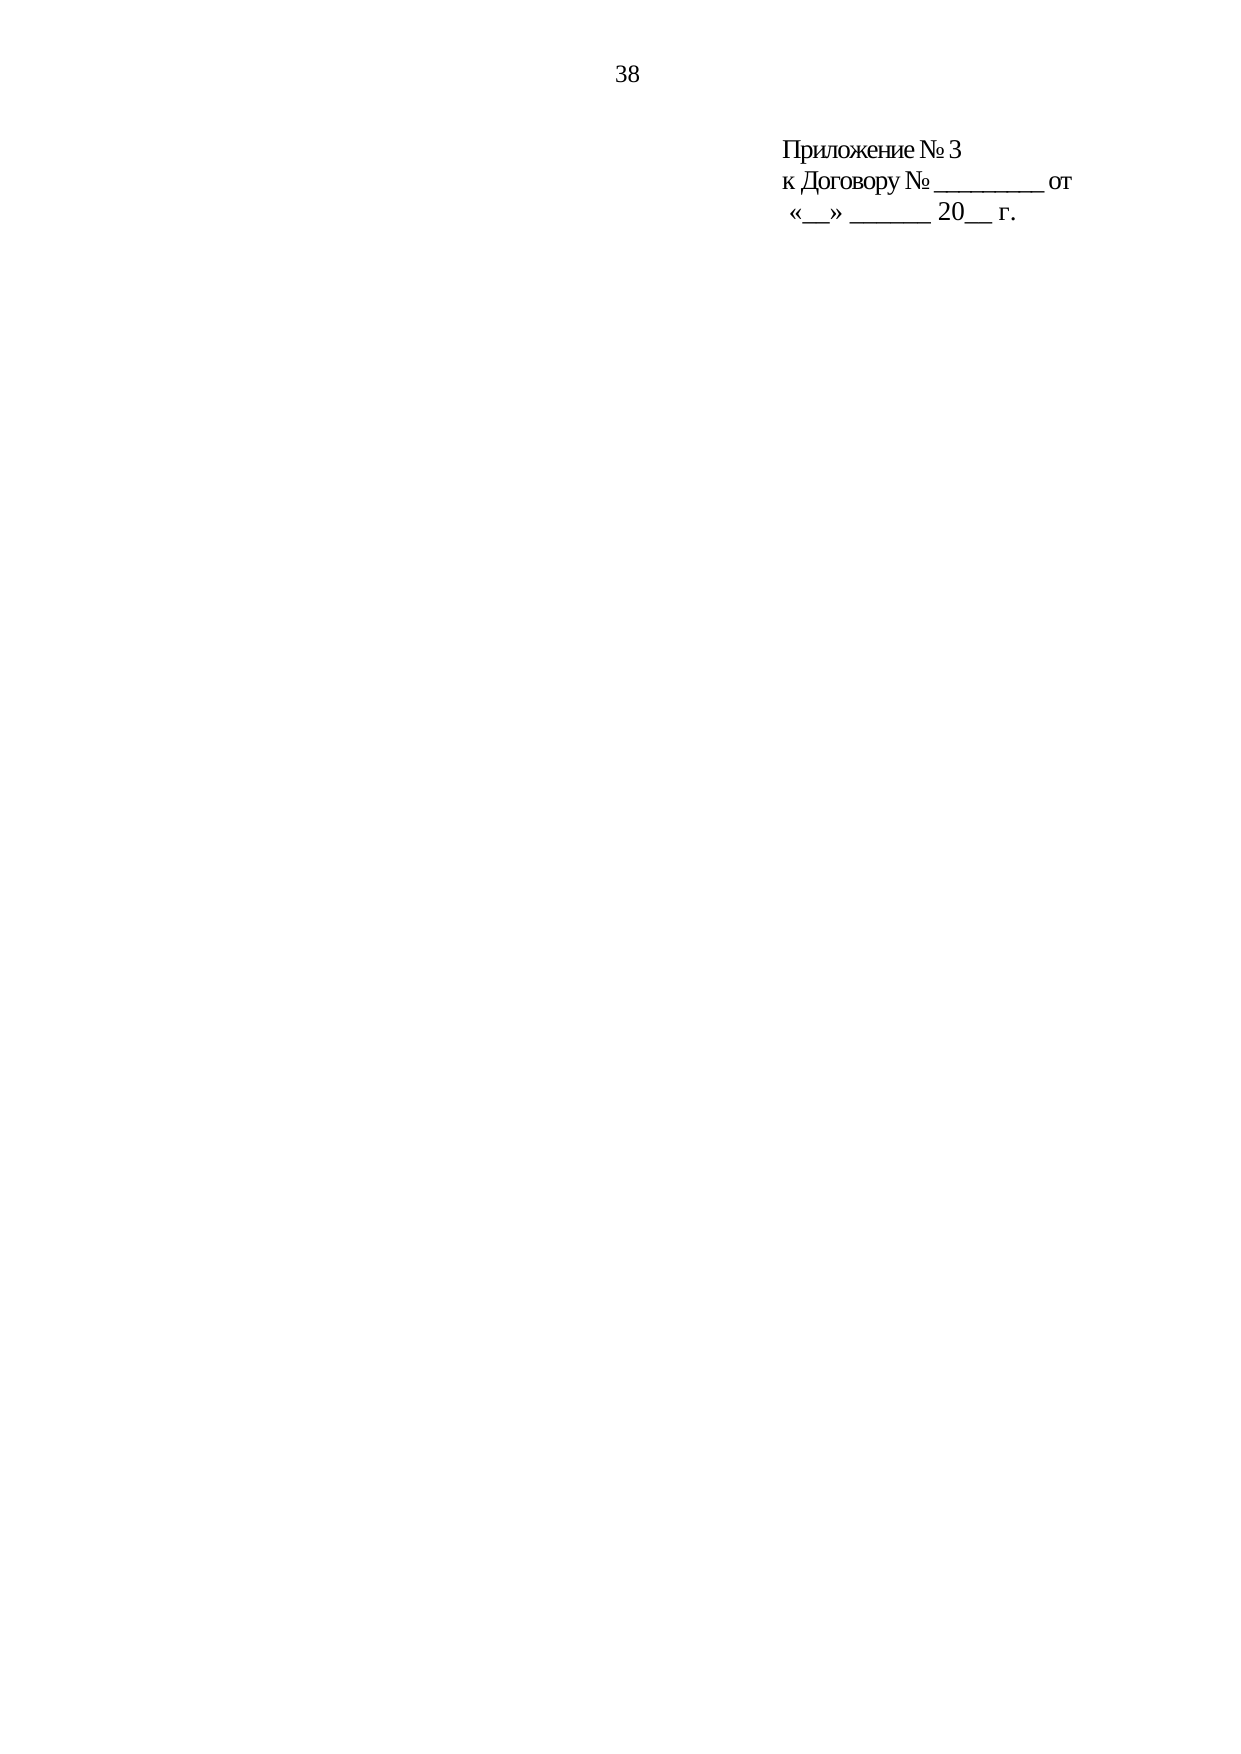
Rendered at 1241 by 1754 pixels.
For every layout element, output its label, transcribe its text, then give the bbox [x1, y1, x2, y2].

text Приложение № 3 [708, 133, 1137, 164]
text «__» ______ 20__ г. [708, 195, 1137, 226]
text к Договору № _________ от [708, 164, 1137, 195]
